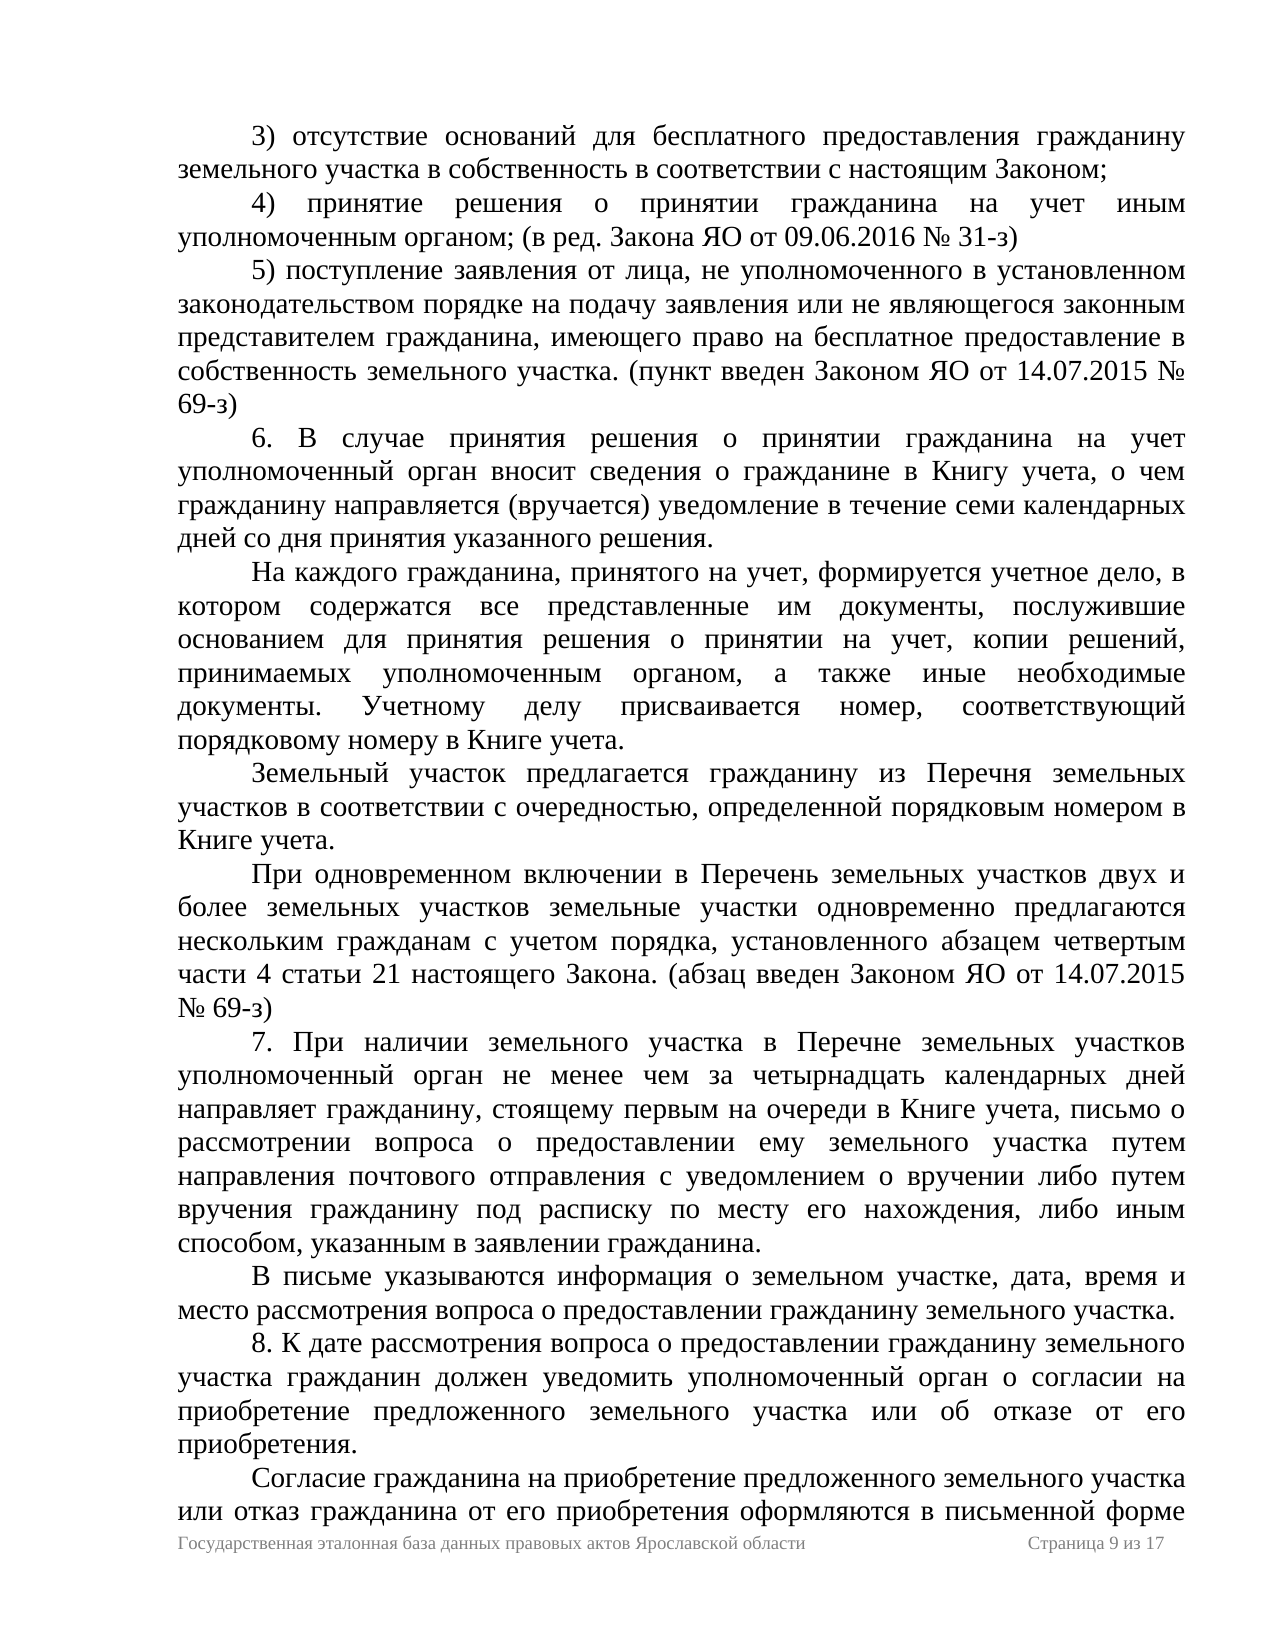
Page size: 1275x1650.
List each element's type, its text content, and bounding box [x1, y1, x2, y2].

text Земельный участок предлагается гражданину из Перечня земельных участков в соответствии с очередностью, определенной порядковым номером в Книге учета. [177, 755, 1186, 856]
text 5) поступление заявления от лица, не уполномоченного в установленном законодательством порядке на подачу заявления или не являющегося законным представителем гражданина, имеющего право на бесплатное предоставление в собственность земельного участка. (пункт введен Законом ЯО от 14.07.2015 № 69-з) [177, 252, 1186, 420]
text При одновременном включении в Перечень земельных участков двух и более земельных участков земельные участки одновременно предлагаются нескольким гражданам с учетом порядка, установленного абзацем четвертым части 4 статьи 21 настоящего Закона. (абзац введен Законом ЯО от 14.07.2015 № 69-з) [177, 856, 1186, 1024]
text 8. К дате рассмотрения вопроса о предоставлении гражданину земельного участка гражданин должен уведомить уполномоченный орган о согласии на приобретение предложенного земельного участка или об отказе от его приобретения. [177, 1326, 1186, 1460]
text 3) отсутствие оснований для бесплатного предоставления гражданину земельного участка в собственность в соответствии с настоящим Законом; [177, 118, 1186, 185]
text 4) принятие решения о принятии гражданина на учет иным уполномоченным органом; (в ред. Закона ЯО от 09.06.2016 № 31-з) [177, 185, 1186, 252]
text 6. В случае принятия решения о принятии гражданина на учет уполномоченный орган вносит сведения о гражданине в Книгу учета, о чем гражданину направляется (вручается) уведомление в течение семи календарных дней со дня принятия указанного решения. [177, 420, 1186, 554]
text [177, 1460, 1186, 1527]
text В письме указываются информация о земельном участке, дата, время и место рассмотрения вопроса о предоставлении гражданину земельного участка. [177, 1258, 1186, 1326]
text На каждого гражданина, принятого на учет, формируется учетное дело, в котором содержатся все представленные им документы, послужившие основанием для принятия решения о принятии на учет, копии решений, принимаемых уполномоченным органом, а также иные необходимые документы. Учетному делу присваивается номер, соответствующий порядковому номеру в Книге учета. [177, 554, 1186, 755]
text 7. При наличии земельного участка в Перечне земельных участков уполномоченный орган не менее чем за четырнадцать календарных дней направляет гражданину, стоящему первым на очереди в Книге учета, письмо о рассмотрении вопроса о предоставлении ему земельного участка путем направления почтового отправления с уведомлением о вручении либо путем вручения гражданину под расписку по месту его нахождения, либо иным способом, указанным в заявлении гражданина. [177, 1024, 1186, 1258]
